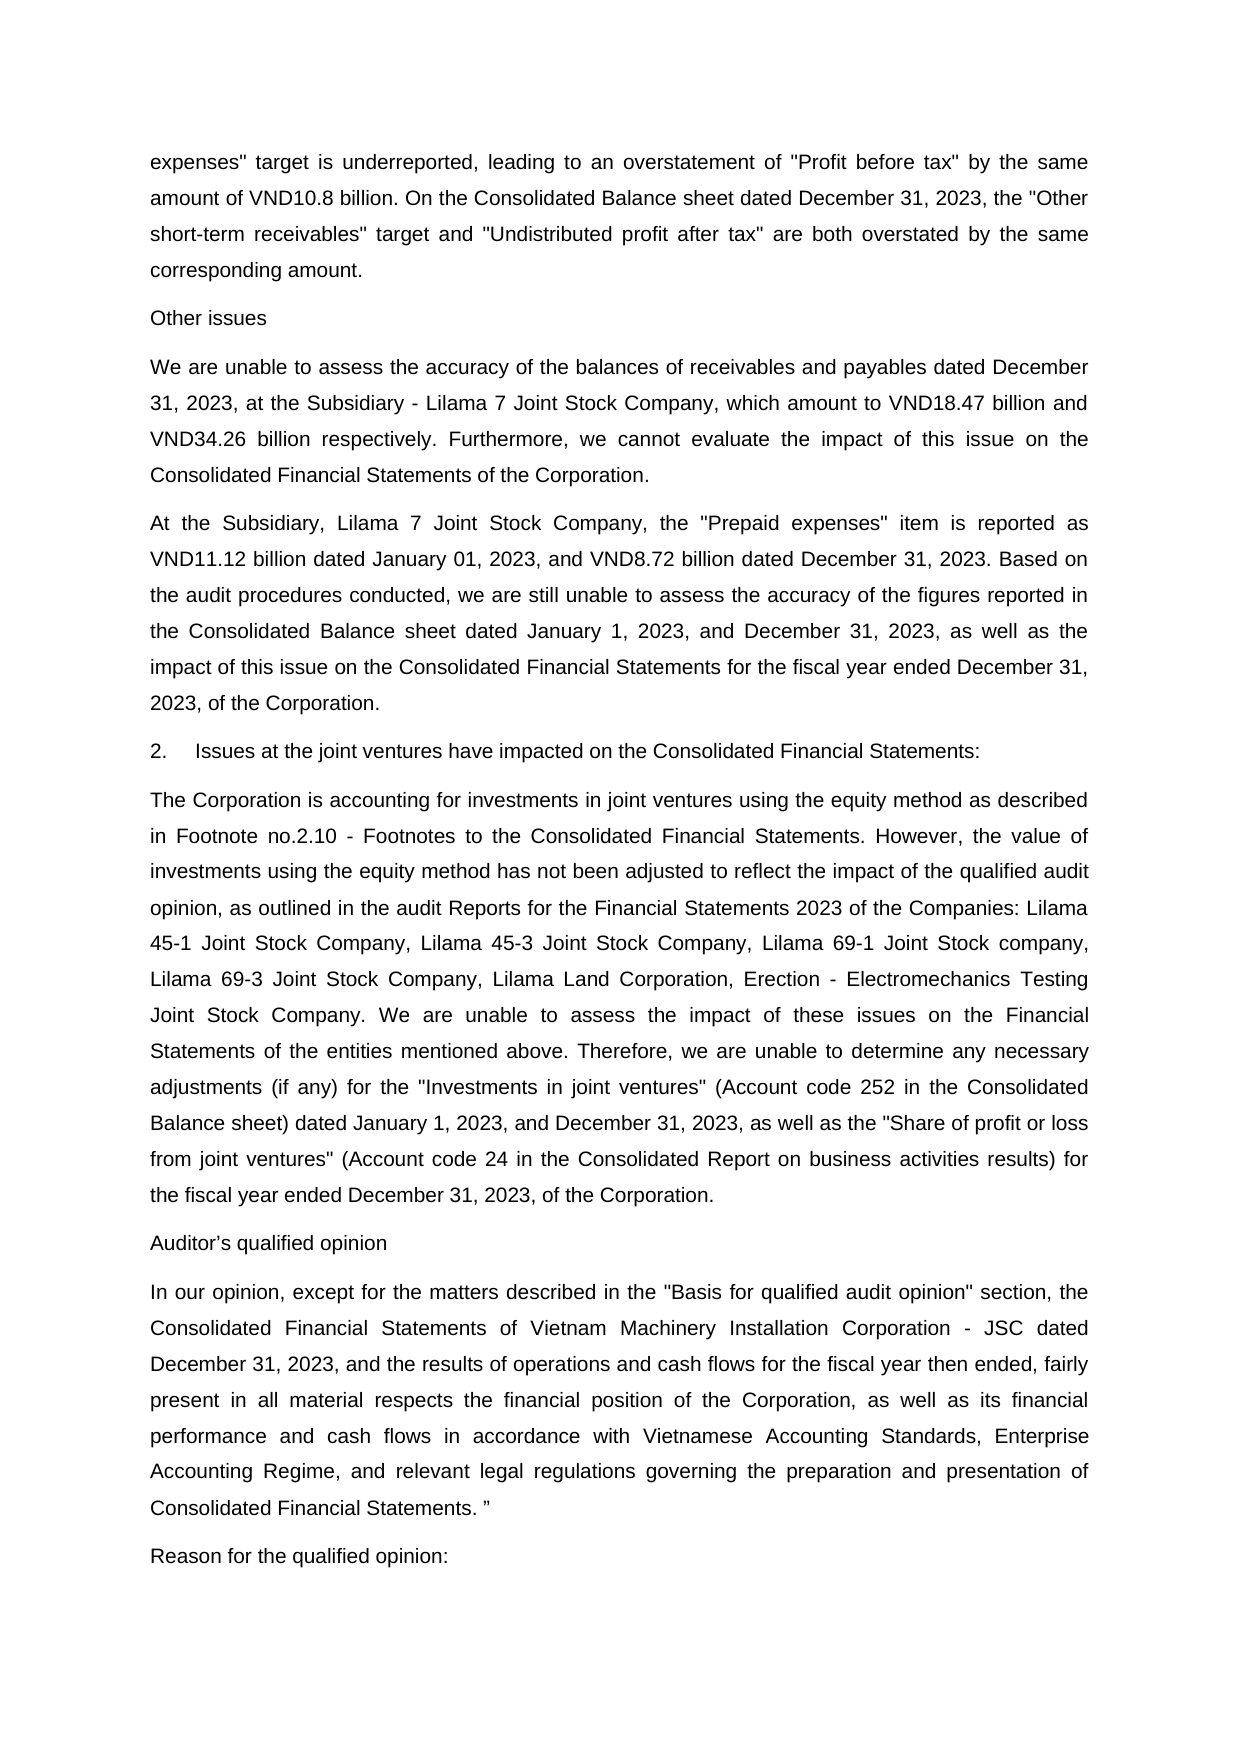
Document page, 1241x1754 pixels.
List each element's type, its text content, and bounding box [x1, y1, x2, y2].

text Auditor’s qualified opinion [150, 1231, 1090, 1255]
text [150, 150, 1090, 282]
text We are unable to assess the accuracy of the balances of receivables and payables dated December 31, 2023, at the Subsidiary - Lilama 7 Joint Stock Company, which amount to VND18.47 billion and VND34.26 billion respectively. Furthermore, we cannot evaluate the impact of this issue on the Consolidated Financial Statements of the Corporation. [150, 355, 1090, 486]
text Other issues [150, 306, 1090, 330]
text The Corporation is accounting for investments in joint ventures using the equity method as described in Footnote no.2.10 - Footnotes to the Consolidated Financial Statements. However, the value of investments using the equity method has not been adjusted to reflect the impact of the qualified audit opinion, as outlined in the audit Reports for the Financial Statements 2023 of the Companies: Lilama 45-1 Joint Stock Company, Lilama 45-3 Joint Stock Company, Lilama 69-1 Joint Stock company, Lilama 69-3 Joint Stock Company, Lilama Land Corporation, Erection - Electromechanics Testing Joint Stock Company. We are unable to assess the impact of these issues on the Financial Statements of the entities mentioned above. Therefore, we are unable to determine any necessary adjustments (if any) for the "Investments in joint ventures" (Account code 252 in the Consolidated Balance sheet) dated January 1, 2023, and December 31, 2023, as well as the "Share of profit or loss from joint ventures" (Account code 24 in the Consolidated Report on business activities results) for the fiscal year ended December 31, 2023, of the Corporation. [150, 787, 1090, 1207]
list Issues at the joint ventures have impacted on the Consolidated Financial Statements: [195, 739, 1090, 763]
text In our opinion, except for the matters described in the "Basis for qualified audit opinion" section, the Consolidated Financial Statements of Vietnam Machinery Installation Corporation - JSC dated December 31, 2023, and the results of operations and cash flows for the fiscal year then ended, fairly present in all material respects the financial position of the Corporation, as well as its financial performance and cash flows in accordance with Vietnamese Accounting Standards, Enterprise Accounting Regime, and relevant legal regulations governing the preparation and presentation of Consolidated Financial Statements. ” [150, 1280, 1090, 1519]
text At the Subsidiary, Lilama 7 Joint Stock Company, the "Prepaid expenses" item is reported as VND11.12 billion dated January 01, 2023, and VND8.72 billion dated December 31, 2023. Based on the audit procedures conducted, we are still unable to assess the accuracy of the figures reported in the Consolidated Balance sheet dated January 1, 2023, and December 31, 2023, as well as the impact of this issue on the Consolidated Financial Statements for the fiscal year ended December 31, 2023, of the Corporation. [150, 511, 1090, 714]
text Reason for the qualified opinion: [150, 1544, 1090, 1568]
